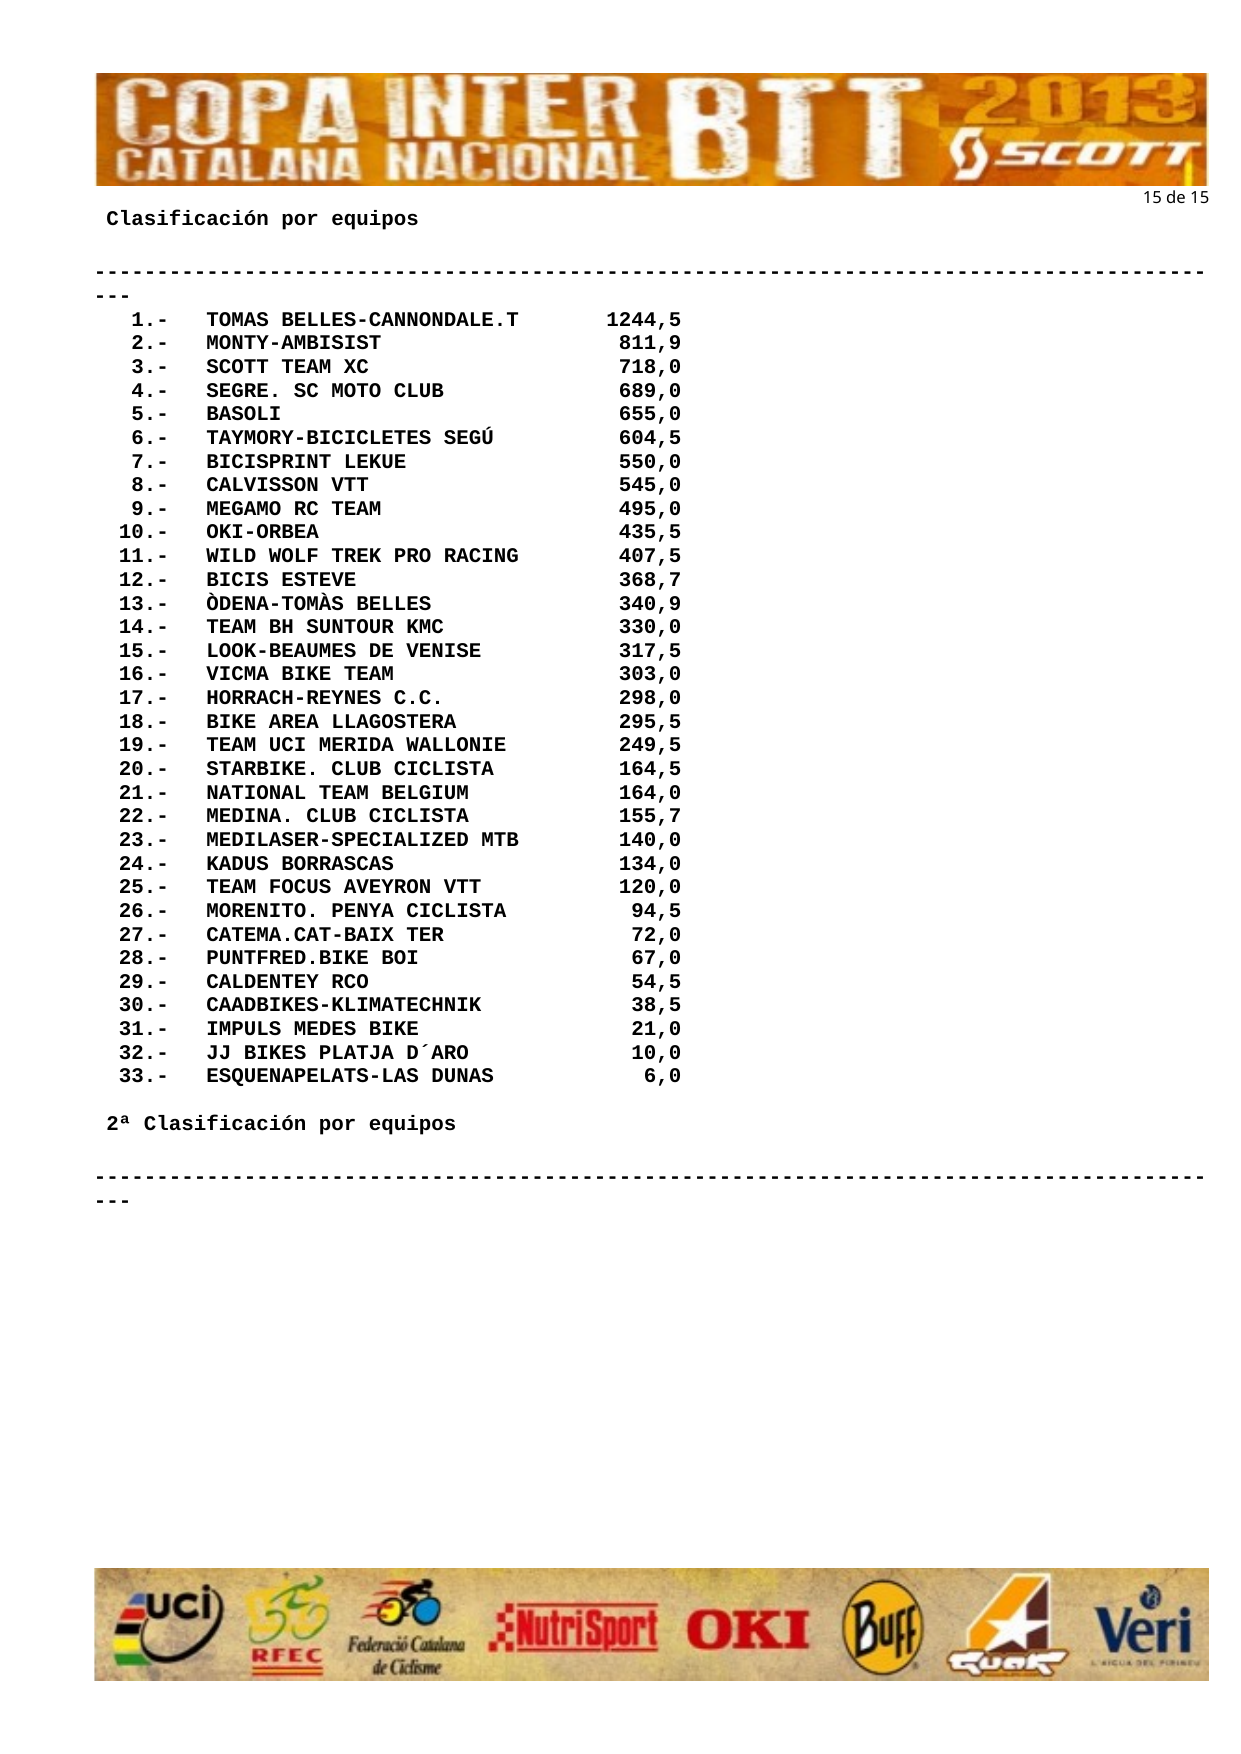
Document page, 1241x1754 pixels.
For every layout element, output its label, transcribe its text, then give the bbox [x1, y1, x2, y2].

text 25.- TEAM FOCUS AVEYRON VTT 120,0 [94, 876, 1209, 900]
text 3.- SCOTT TEAM XC 718,0 [94, 356, 1209, 380]
text 28.- PUNTFRED.BIKE BOI 67,0 [94, 947, 1209, 971]
text 30.- CAADBIKES-KLIMATECHNIK 38,5 [94, 994, 1209, 1018]
text -------------------------------------------------------------------------------------------- [94, 232, 1209, 309]
picture [93, 1568, 1209, 1681]
text 24.- KADUS BORRASCAS 134,0 [94, 853, 1209, 876]
text 6.- TAYMORY-BICICLETES SEGÚ 604,5 [94, 427, 1209, 451]
text 11.- WILD WOLF TREK PRO RACING 407,5 [94, 545, 1209, 569]
text 8.- CALVISSON VTT 545,0 [94, 474, 1209, 498]
picture [93, 73, 1209, 186]
text 13.- ÒDENA-TOMÀS BELLES 340,9 [94, 592, 1209, 616]
text 31.- IMPULS MEDES BIKE 21,0 [94, 1018, 1209, 1042]
text 23.- MEDILASER-SPECIALIZED MTB 140,0 [94, 829, 1209, 853]
text 20.- STARBIKE. CLUB CICLISTA 164,5 [94, 758, 1209, 782]
text 33.- ESQUENAPELATS-LAS DUNAS 6,0 [94, 1065, 1209, 1089]
text 32.- JJ BIKES PLATJA D´ARO 10,0 [94, 1042, 1209, 1065]
text 10.- OKI-ORBEA 435,5 [94, 522, 1209, 545]
text 21.- NATIONAL TEAM BELGIUM 164,0 [94, 782, 1209, 805]
text 2ª Clasificación por equipos [94, 1113, 1209, 1136]
text 19.- TEAM UCI MERIDA WALLONIE 249,5 [94, 734, 1209, 758]
text Clasificación por equipos [94, 208, 1209, 232]
text 2.- MONTY-AMBISIST 811,9 [94, 332, 1209, 356]
text 29.- CALDENTEY RCO 54,5 [94, 971, 1209, 994]
text 14.- TEAM BH SUNTOUR KMC 330,0 [94, 616, 1209, 640]
text 17.- HORRACH-REYNES C.C. 298,0 [94, 687, 1209, 711]
text 9.- MEGAMO RC TEAM 495,0 [94, 498, 1209, 522]
text 1.- TOMAS BELLES-CANNONDALE.T 1244,5 [94, 309, 1209, 332]
text 4.- SEGRE. SC MOTO CLUB 689,0 [94, 380, 1209, 403]
text 5.- BASOLI 655,0 [94, 403, 1209, 427]
text 27.- CATEMA.CAT-BAIX TER 72,0 [94, 923, 1209, 947]
text 16.- VICMA BIKE TEAM 303,0 [94, 663, 1209, 687]
text 22.- MEDINA. CLUB CICLISTA 155,7 [94, 805, 1209, 829]
text 15.- LOOK-BEAUMES DE VENISE 317,5 [94, 640, 1209, 663]
text 12.- BICIS ESTEVE 368,7 [94, 569, 1209, 592]
text 7.- BICISPRINT LEKUE 550,0 [94, 451, 1209, 474]
text 26.- MORENITO. PENYA CICLISTA 94,5 [94, 900, 1209, 923]
text 18.- BIKE AREA LLAGOSTERA 295,5 [94, 711, 1209, 734]
text -------------------------------------------------------------------------------------------- [94, 1136, 1209, 1213]
